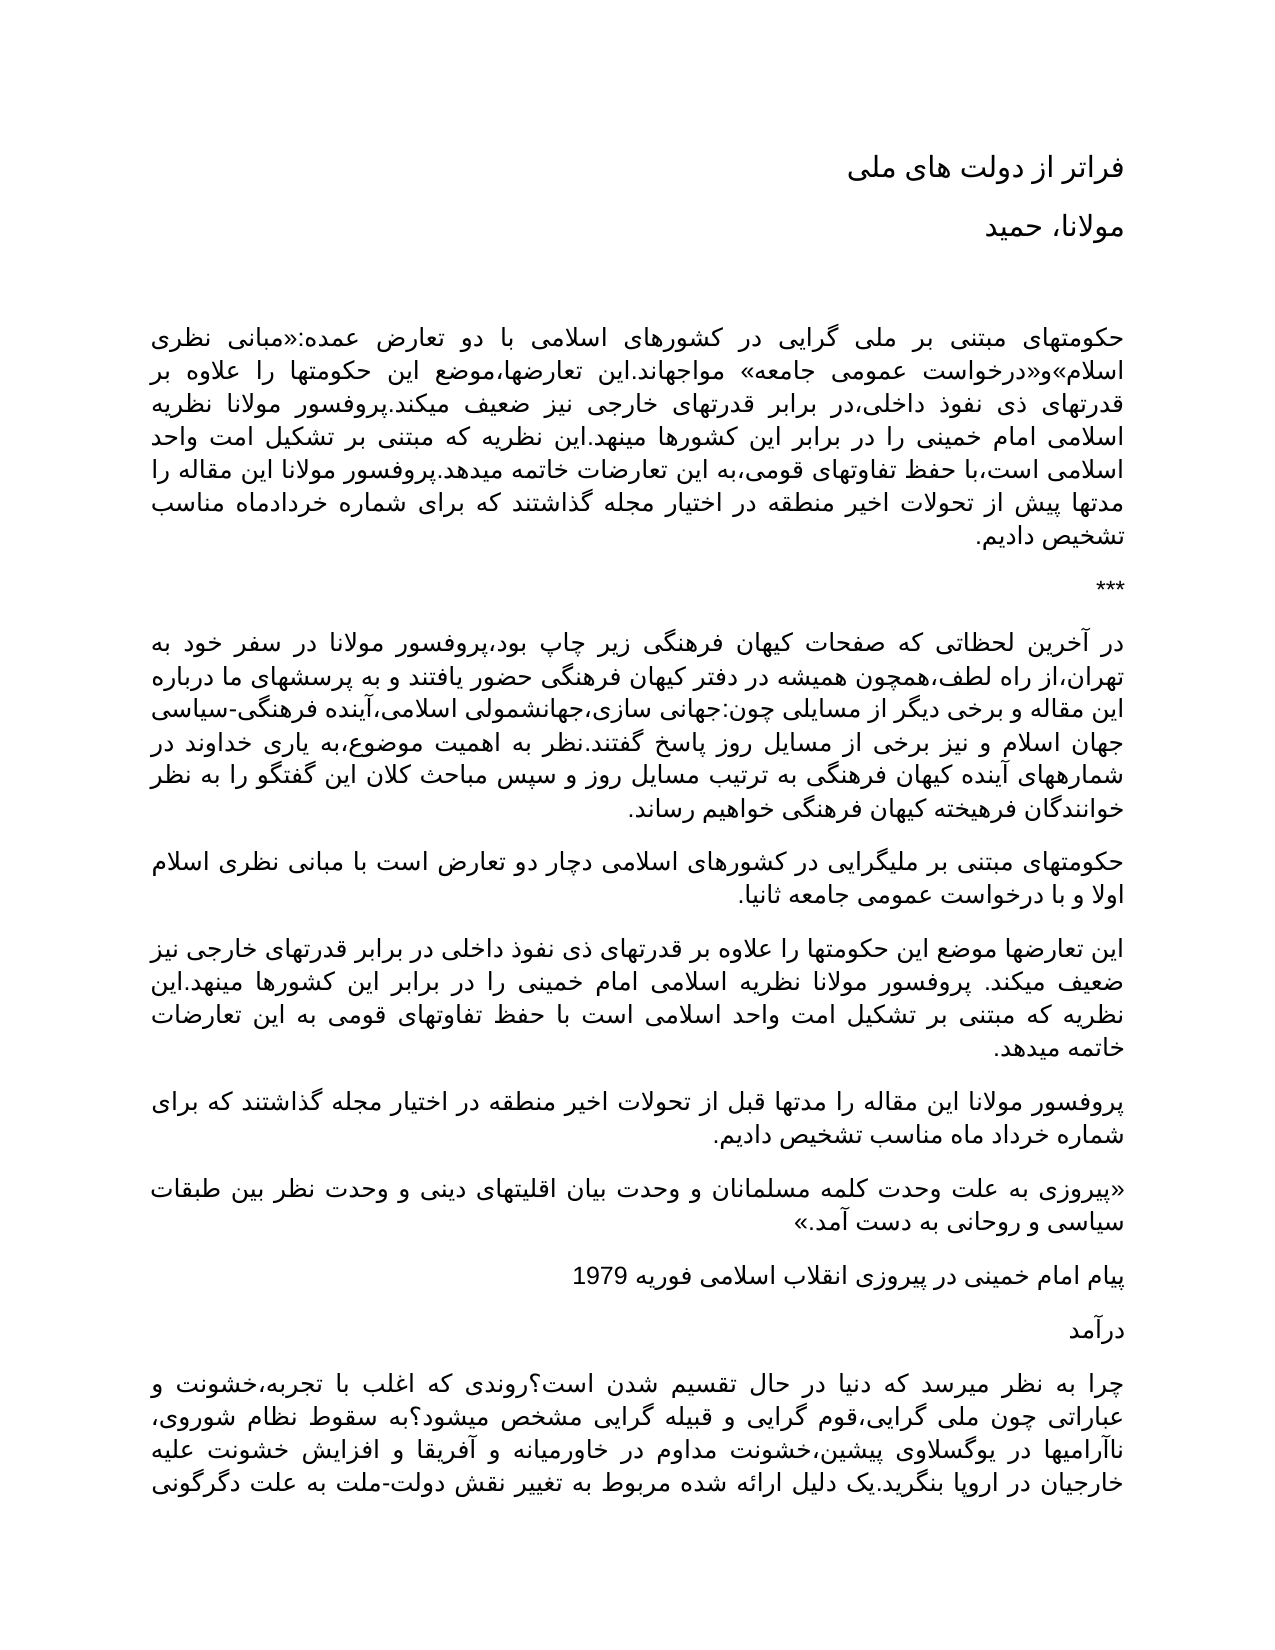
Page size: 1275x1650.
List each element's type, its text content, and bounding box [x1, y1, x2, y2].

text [150, 1369, 1125, 1496]
text در آخرین لحظاتی که صفحات کیهان‏ فرهنگی زیر چاپ بود،پروفسور مولانا در سفر خود به تهران،از راه لطف،همچون همیشه در دفتر کیهان فرهنگی حضور یافتند و به‏ پرسشهای ما درباره این مقاله و برخی دیگر از مسایلی چون:جهانی سازی،جهانشمولی‏ اسلامی،آینده فرهنگی-سیاسی جهان اسلام و نیز برخی از مسایل روز پاسخ گفتند.نظر به‏ اهمیت موضوع،به یاری خداوند در شماره‏های‏ آینده کیهان فرهنگی به ترتیب مسایل روز و سپس‏ مباحث کلان این گفتگو را به نظر خوانندگان‏ فرهیخته کیهان فرهنگی خواهیم رساند. [150, 628, 1125, 822]
text پروفسور مولانا این مقاله را مدت‏ها قبل‏ از تحولات اخیر منطقه در اختیار مجله‏ گذاشتند که برای شماره خرداد ماه مناسب‏ تشخیص دادیم. [150, 1087, 1125, 1149]
text «پیروزی به علت وحدت کلمه مسلمانان و وحدت بیان اقلیت‏های دینی و وحدت نظر بین طبقات سیاسی و روحانی به دست آمد.» [150, 1174, 1125, 1236]
text درآمد [150, 1315, 1125, 1343]
text فراتر از دولت های ملی [150, 150, 1125, 183]
text این تعارض‏ها موضع این حکومت‏ها را علاوه بر قدرت‏های ذی نفوذ داخلی در برابر قدرت‏های خارجی نیز ضعیف می‏کند. پروفسور مولانا نظریه اسلامی امام خمینی‏ را در برابر این کشورها می‏نهد.این نظریه که‏ مبتنی بر تشکیل امت واحد اسلامی است با حفظ تفاوت‏های قومی به این تعارضات‏ خاتمه می‏دهد. [150, 934, 1125, 1062]
text حکومت‏های مبتنی بر ملی‏گرایی‏ در کشورهای اسلامی دچار دو تعارض است‏ با مبانی نظری اسلام اولا و با درخواست‏ عمومی جامعه ثانیا. [150, 847, 1125, 909]
text *** [150, 574, 1125, 603]
text حکومت‏های مبتنی بر ملی گرایی در کشورهای اسلامی با دو تعارض عمده:«مبانی‏ نظری اسلام»و«درخواست عمومی جامعه» مواجه‏اند.این تعارض‏ها،موضع این‏ حکومت‏ها را علاوه بر قدرت‏های ذی نفوذ داخلی،در برابر قدرت‏های خارجی نیز ضعیف‏ می‏کند.پروفسور مولانا نظریه اسلامی امام‏ خمینی را در برابر این کشورها می‏نهد.این نظریه‏ که مبتنی بر تشکیل امت واحد اسلامی است،با حفظ تفاوت‏های قومی،به این تعارضات خاتمه‏ می‏دهد.پروفسور مولانا این مقاله را مدت‏ها پیش از تحولات اخیر منطقه در اختیار مجله‏ گذاشتند که برای شماره خردادماه مناسب‏ تشخیص دادیم. [150, 323, 1125, 549]
text پیام امام خمینی در پیروزی انقلاب اسلامی فوریه 1979 [150, 1261, 1125, 1290]
text مولانا، حمید [150, 209, 1125, 243]
